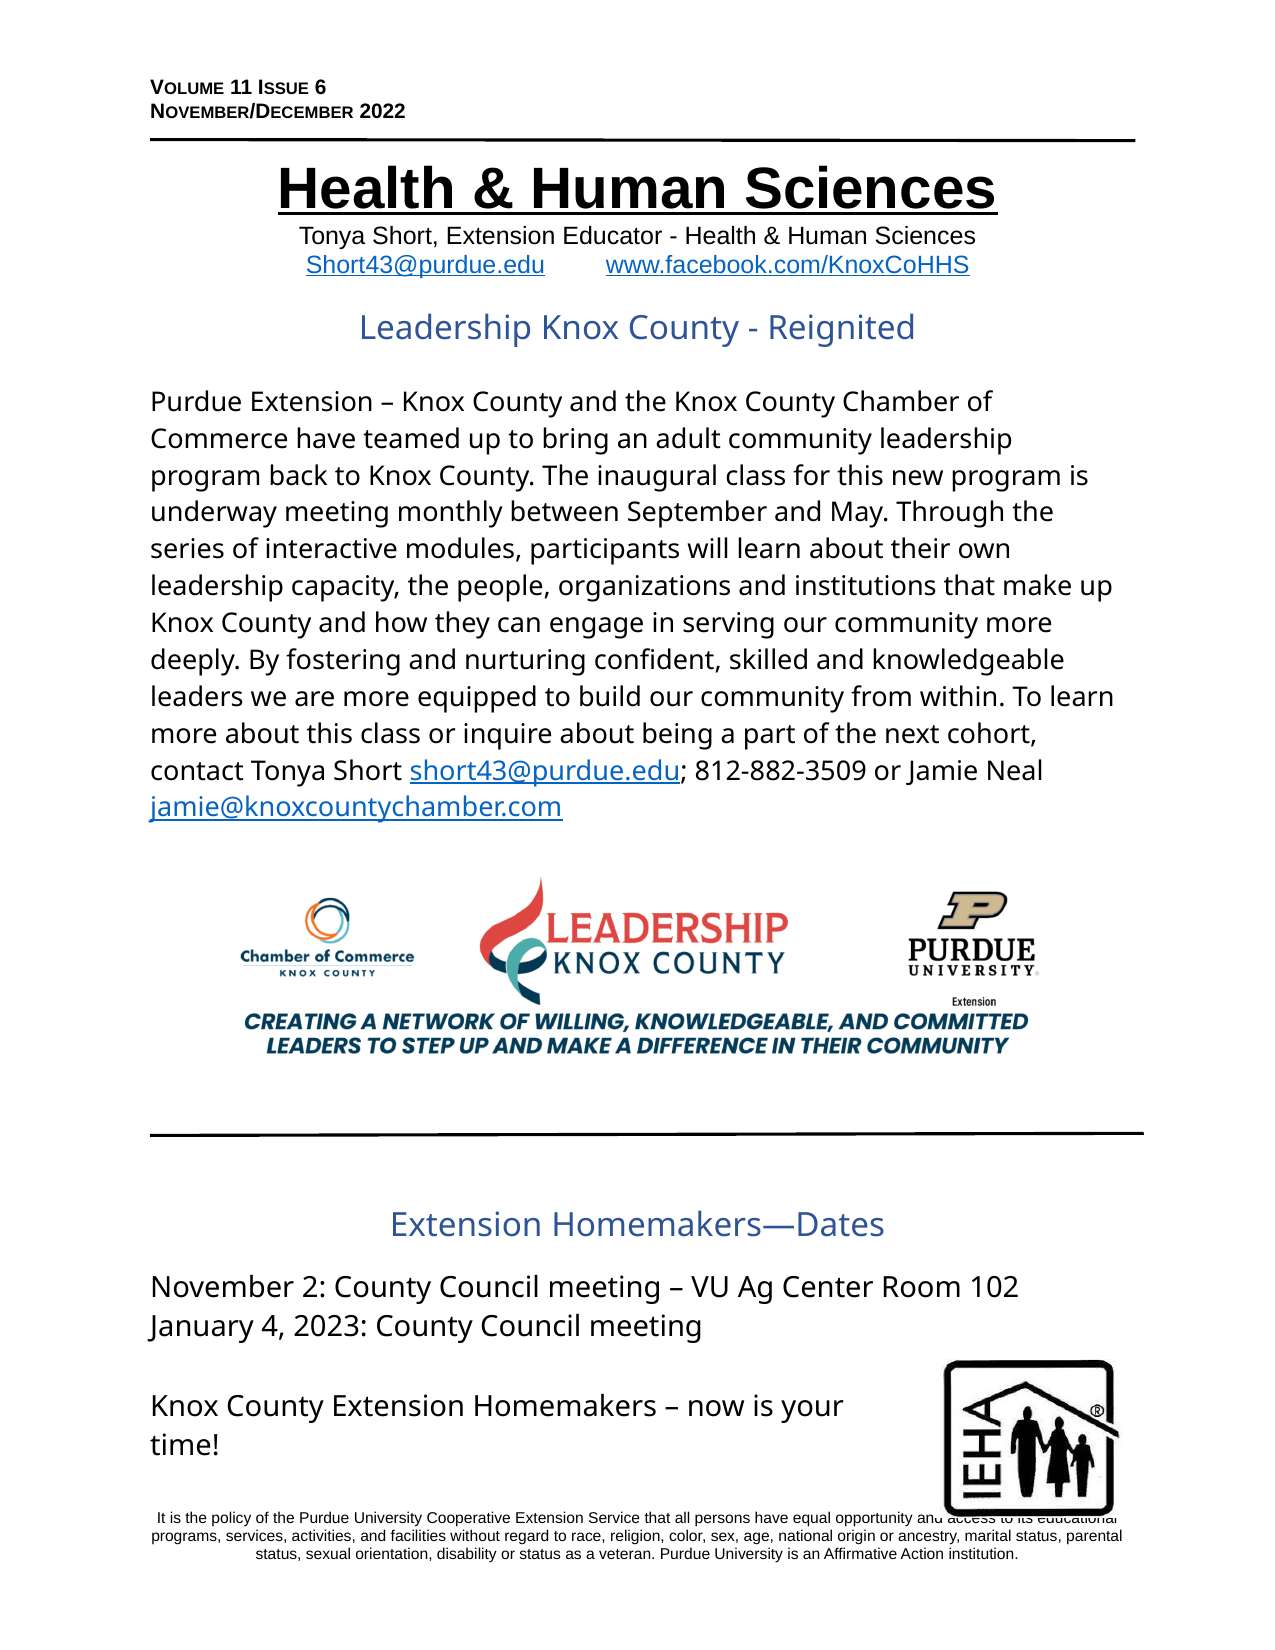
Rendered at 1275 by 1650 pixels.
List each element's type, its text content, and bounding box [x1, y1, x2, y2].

subtitle Health & Human Sciences [150, 154, 1125, 221]
picture [933, 1346, 1125, 1518]
text Short43@purdue.edu www.facebook.com/KnoxCoHHS [150, 250, 1125, 279]
text Purdue Extension – Knox County and the Knox County Chamber of Commerce have teamed up to bring an adult community leadership program back to Knox County. The inaugural class for this new program is underway meeting monthly between September and May. Through the series of interactive modules, participants will learn about their own leadership capacity, the people, organizations and institutions that make up Knox County and how they can engage in serving our community more deeply. By fostering and nurturing confident, skilled and knowledgeable leaders we are more equipped to build our community from within. To learn more about this class or inquire about being a part of the next cohort, contact Tonya Short short43@purdue.edu; 812-882-3509 or Jamie Neal jamie@knoxcountychamber.com [150, 382, 1125, 825]
text November 2: County Council meeting – VU Ag Center Room 102 [150, 1266, 1125, 1306]
subtitle Leadership Knox County - Reignited [150, 304, 1125, 349]
picture [213, 861, 1062, 1074]
text January 4, 2023: County Council meeting [150, 1306, 1125, 1345]
subtitle Extension Homemakers—Dates [150, 1201, 1125, 1247]
text Knox County Extension Homemakers – now is your time! [150, 1385, 933, 1464]
text Tonya Short, Extension Educator - Health & Human Sciences [150, 221, 1125, 250]
